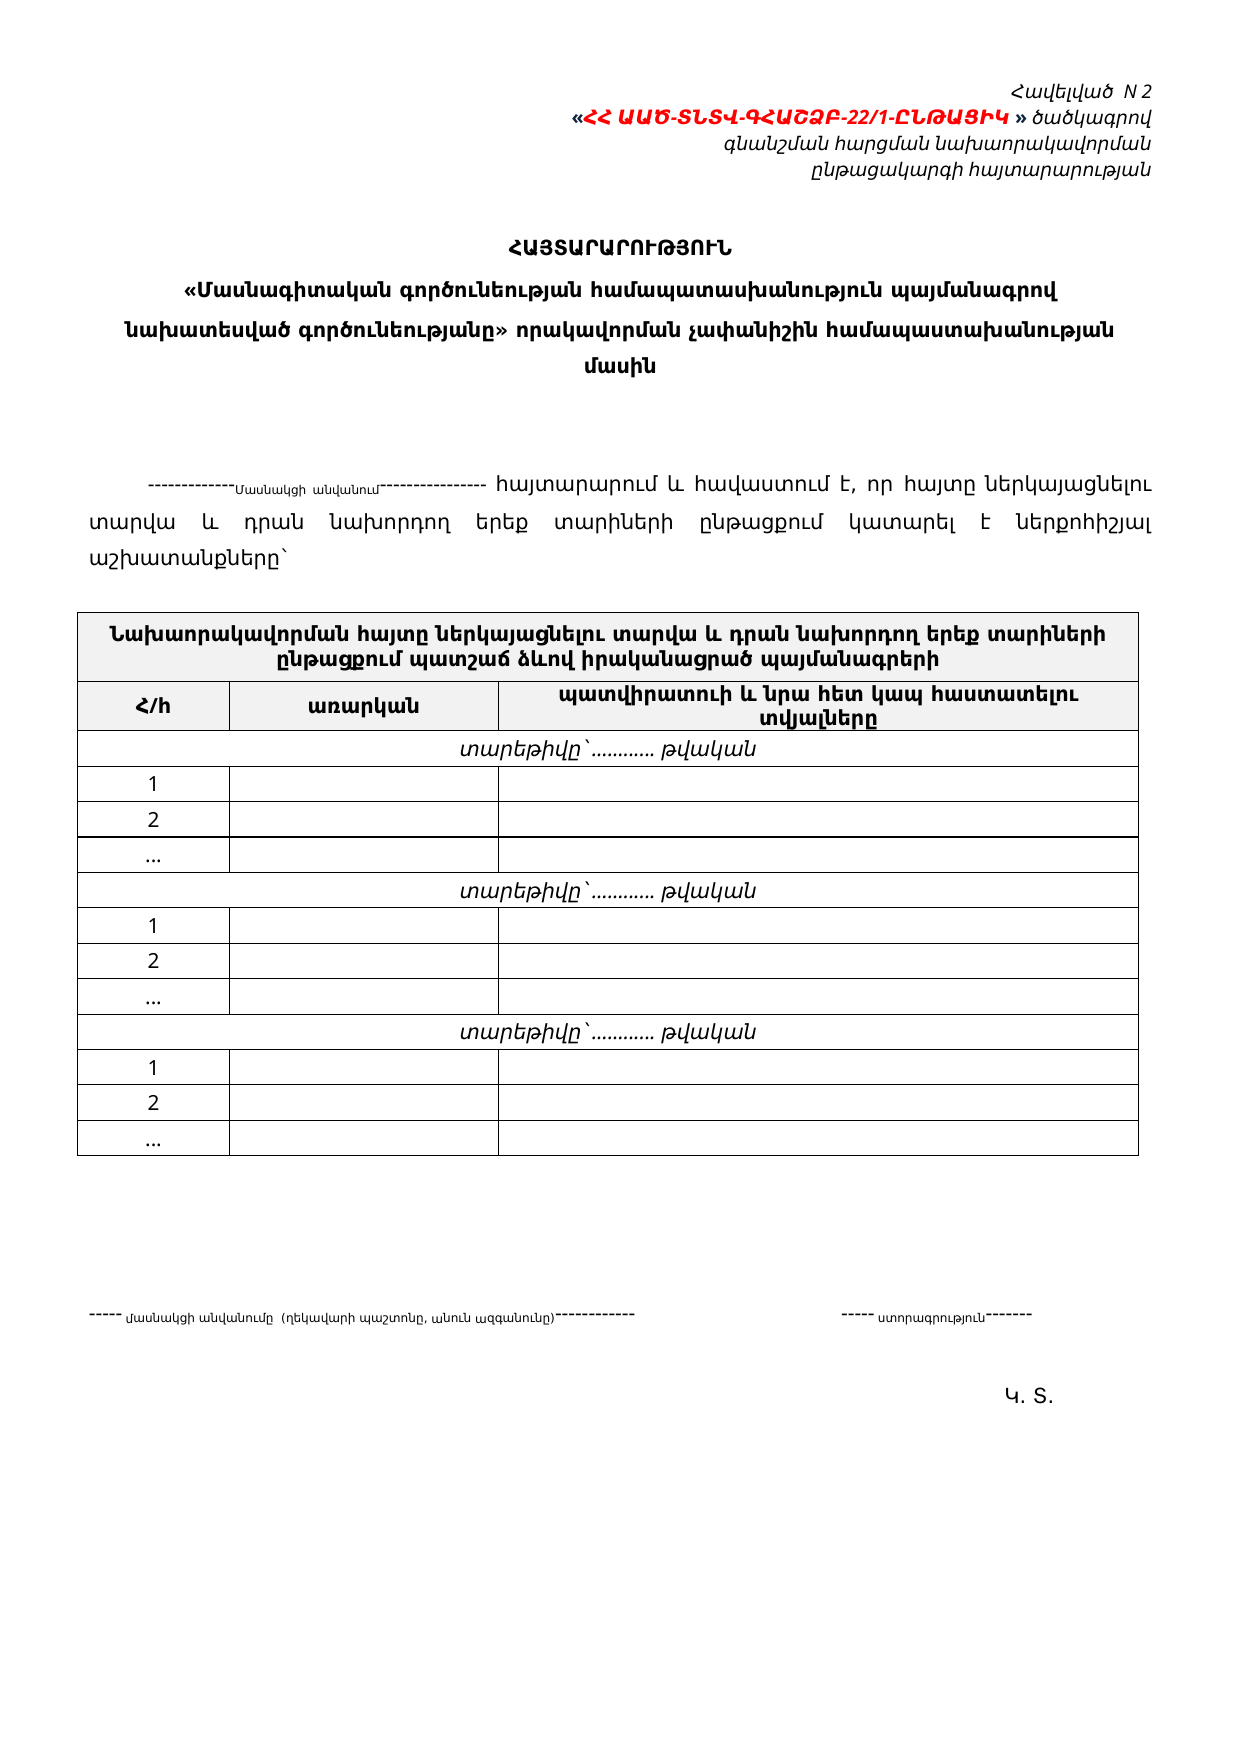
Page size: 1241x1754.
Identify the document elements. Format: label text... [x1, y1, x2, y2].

table_cell տարեթիվը`............ թվական [78, 731, 1138, 766]
table_cell [499, 1085, 1138, 1120]
table_cell առարկան [230, 682, 498, 730]
table_cell 1 [78, 767, 229, 801]
table_cell 2 [78, 944, 229, 978]
table_cell 2 [78, 802, 229, 836]
table_cell [230, 1085, 498, 1120]
table_cell Հ/հ [78, 682, 229, 730]
table_cell [230, 802, 498, 836]
text ՀԱՅՏԱՐԱՐՈՒԹՅՈՒՆ [89, 233, 1152, 261]
table_cell ... [78, 1121, 229, 1155]
table_cell 1 [78, 1050, 229, 1084]
table_cell ... [78, 838, 229, 872]
table_header Նախաորակավորման հայտը ներկայացնելու տարվա և դրան նախորդող երեք տարիների ընթացքում պատշաճ ձևով իրականացրած պայմանագրերի [78, 613, 1138, 681]
table_cell տարեթիվը`............ թվական [78, 873, 1138, 907]
table_cell [230, 1050, 498, 1084]
table_cell ... [78, 979, 229, 1013]
table_cell [230, 767, 498, 801]
table_cell [230, 979, 498, 1013]
table_cell [499, 979, 1138, 1013]
table_cell 2 [78, 1085, 229, 1120]
table_cell [499, 767, 1138, 801]
text Կ. Տ. [89, 1384, 1152, 1408]
table_cell [499, 908, 1138, 943]
table_cell [230, 838, 498, 872]
text Հավելված N 2 [89, 78, 1152, 104]
table_cell [230, 1121, 498, 1155]
text ----- մասնակցի անվանումը (ղեկավարի պաշտոնը, անուն ազգանունը)------------ ----- ստորագրություն------- [89, 1298, 1152, 1327]
table_cell [230, 944, 498, 978]
text գնանշման հարցման նախաորակավորման [89, 131, 1152, 156]
table_cell [499, 838, 1138, 872]
text -------------Մասնակցի անվանում---------------- հայտարարում և հավաստում է, որ հայտը ներկայացնելու տարվա և դրան նախորդող երեք տարիների ընթացքում կատարել է ներքոհիշյալ աշխատանքները` [89, 469, 1152, 571]
table_cell [499, 1050, 1138, 1084]
table_cell [499, 944, 1138, 978]
table_cell [499, 1121, 1138, 1155]
text «Մասնագիտական գործունեության համապատասխանություն պայմանագրով [89, 275, 1152, 304]
table_cell 1 [78, 908, 229, 943]
table_cell [499, 802, 1138, 836]
text ընթացակարգի հայտարարության [89, 156, 1152, 182]
table_cell տարեթիվը`............ թվական [78, 1015, 1138, 1049]
text նախատեսված գործունեությանը» որակավորման չափանիշին համապաստախանության մասին [89, 318, 1152, 378]
text «ՀՀ ԱԱԾ-ՏՆՏՎ-ԳՀԱՇՁԲ-22/1-ԸՆԹԱՑԻԿ » ծածկագրով [89, 104, 1152, 131]
table_cell [230, 908, 498, 943]
table_cell պատվիրատուի և նրա հետ կապ հաստատելու տվյալները [499, 682, 1138, 730]
